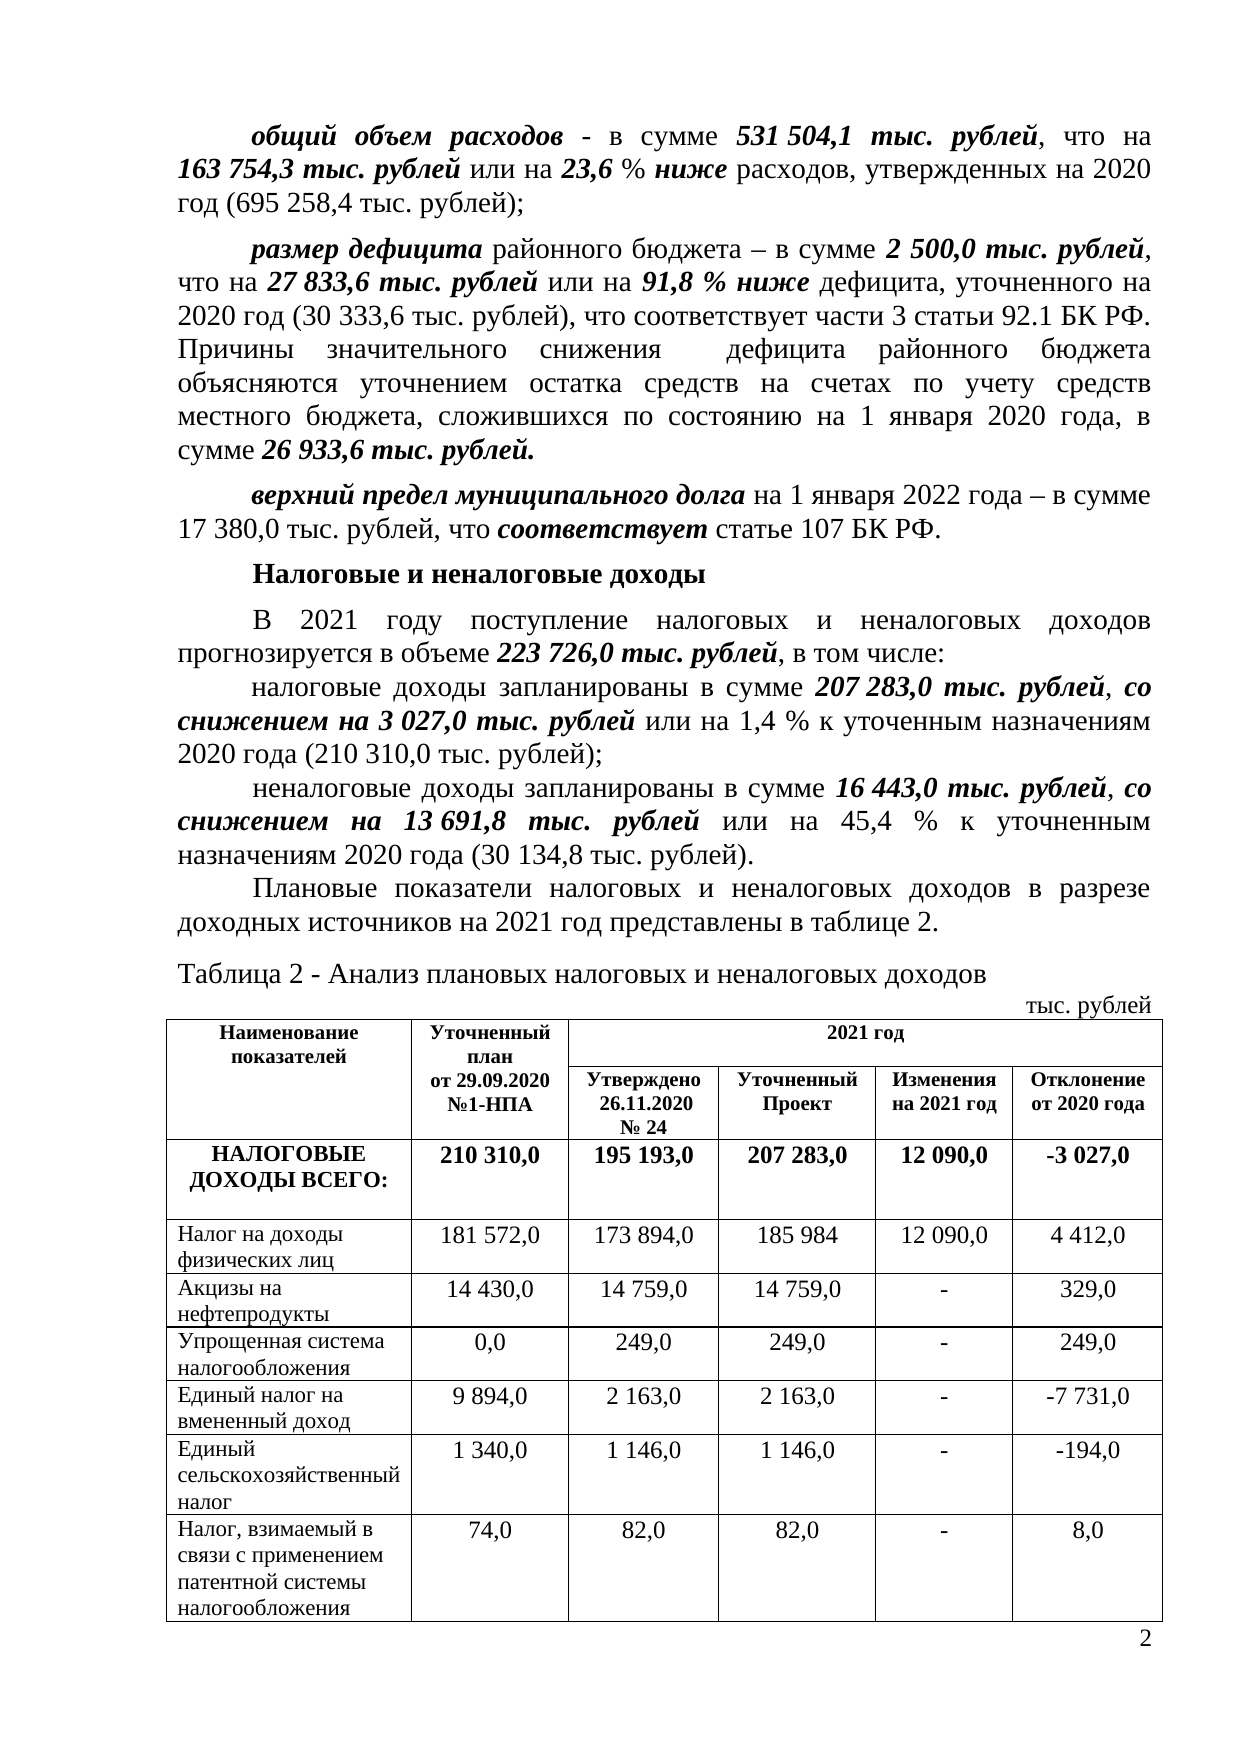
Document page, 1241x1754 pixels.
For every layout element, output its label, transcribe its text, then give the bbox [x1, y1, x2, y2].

table_cell 1 146,0 [569, 1435, 718, 1514]
table_cell Акцизы на нефтепродукты [167, 1274, 411, 1326]
text верхний предел муниципального долга на 1 января 2022 года – в сумме 17 380,0 тыс. рублей, что соответствует статье 107 БК РФ. [177, 477, 1152, 544]
text размер дефицита районного бюджета – в сумме 2 500,0 тыс. рублей, что на 27 833,6 тыс. рублей или на 91,8 % ниже дефицита, уточненного на 2020 год (30 333,6 тыс. рублей), что соответствует части 3 статьи 92.1 БК РФ. Причины значительного снижения дефицита районного бюджета объясняются уточнением остатка средств на счетах по учету средств местного бюджета, сложившихся по состоянию на 1 января 2020 года, в сумме 26 933,6 тыс. рублей. [177, 231, 1152, 466]
table_cell Уточненный Проект [719, 1067, 875, 1139]
table_cell 8,0 [1013, 1515, 1162, 1621]
table_cell Отклонение от 2020 года [1013, 1067, 1162, 1139]
table_cell 1 340,0 [412, 1435, 568, 1514]
table_cell Изменения на 2021 год [876, 1067, 1012, 1139]
table_cell 14 759,0 [569, 1274, 718, 1326]
table_cell - [876, 1435, 1012, 1514]
table_cell 1 146,0 [719, 1435, 875, 1514]
table_cell 9 894,0 [412, 1381, 568, 1434]
table_cell 2 163,0 [569, 1381, 718, 1434]
table_cell 195 193,0 [569, 1140, 718, 1219]
table_cell 249,0 [569, 1328, 718, 1380]
table_cell 12 090,0 [876, 1220, 1012, 1273]
table_cell 329,0 [1013, 1274, 1162, 1326]
table_cell 14 430,0 [412, 1274, 568, 1326]
text Налоговые и неналоговые доходы [177, 557, 1152, 590]
text Плановые показатели налоговых и неналоговых доходов в разрезе доходных источников на 2021 год представлены в таблице 2. [177, 870, 1152, 937]
table_header 2021 год [569, 1020, 1162, 1066]
table_cell Утверждено 26.11.2020 № 24 [569, 1067, 718, 1139]
table_cell 4 412,0 [1013, 1220, 1162, 1273]
table_cell -7 731,0 [1013, 1381, 1162, 1434]
table_cell 82,0 [569, 1515, 718, 1621]
table_cell Упрощенная система налогообложения [167, 1328, 411, 1380]
table_cell НАЛОГОВЫЕ ДОХОДЫ ВСЕГО: [167, 1140, 411, 1219]
table_cell 0,0 [412, 1328, 568, 1380]
table_cell - [876, 1515, 1012, 1621]
text налоговые доходы запланированы в сумме 207 283,0 тыс. рублей, со снижением на 3 027,0 тыс. рублей или на 1,4 % к уточенным назначениям 2020 года (210 310,0 тыс. рублей); [177, 669, 1152, 770]
table_cell 207 283,0 [719, 1140, 875, 1219]
text неналоговые доходы запланированы в сумме 16 443,0 тыс. рублей, со снижением на 13 691,8 тыс. рублей или на 45,4 % к уточненным назначениям 2020 года (30 134,8 тыс. рублей). [177, 770, 1152, 870]
table_cell 249,0 [1013, 1328, 1162, 1380]
text Таблица 2 - Анализ плановых налоговых и неналоговых доходов [177, 957, 1152, 990]
table_cell - [876, 1328, 1012, 1380]
table_cell -194,0 [1013, 1435, 1162, 1514]
text общий объем расходов - в сумме 531 504,1 тыс. рублей, что на 163 754,3 тыс. рублей или на 23,6 % ниже расходов, утвержденных на 2020 год (695 258,4 тыс. рублей); [177, 118, 1152, 219]
table_cell - [876, 1274, 1012, 1326]
table_cell 185 984 [719, 1220, 875, 1273]
table_cell 12 090,0 [876, 1140, 1012, 1219]
table_cell 74,0 [412, 1515, 568, 1621]
table_cell Единый сельскохозяйственный налог [167, 1435, 411, 1514]
table_header Уточненный план от 29.09.2020 №1-НПА [412, 1020, 568, 1139]
table_cell Единый налог на вмененный доход [167, 1381, 411, 1434]
table_cell 210 310,0 [412, 1140, 568, 1219]
table_cell 173 894,0 [569, 1220, 718, 1273]
table_header Наименование показателей [167, 1020, 411, 1139]
table_cell 14 759,0 [719, 1274, 875, 1326]
table_cell Налог, взимаемый в связи с применением патентной системы налогообложения [167, 1515, 411, 1621]
table_cell 181 572,0 [412, 1220, 568, 1273]
table_cell -3 027,0 [1013, 1140, 1162, 1219]
text тыс. рублей [177, 990, 1152, 1019]
text В 2021 году поступление налоговых и неналоговых доходов прогнозируется в объеме 223 726,0 тыс. рублей, в том числе: [177, 602, 1152, 669]
table_cell 2 163,0 [719, 1381, 875, 1434]
table_cell 249,0 [719, 1328, 875, 1380]
table_cell - [876, 1381, 1012, 1434]
table_cell Налог на доходы физических лиц [167, 1220, 411, 1273]
table_cell 82,0 [719, 1515, 875, 1621]
